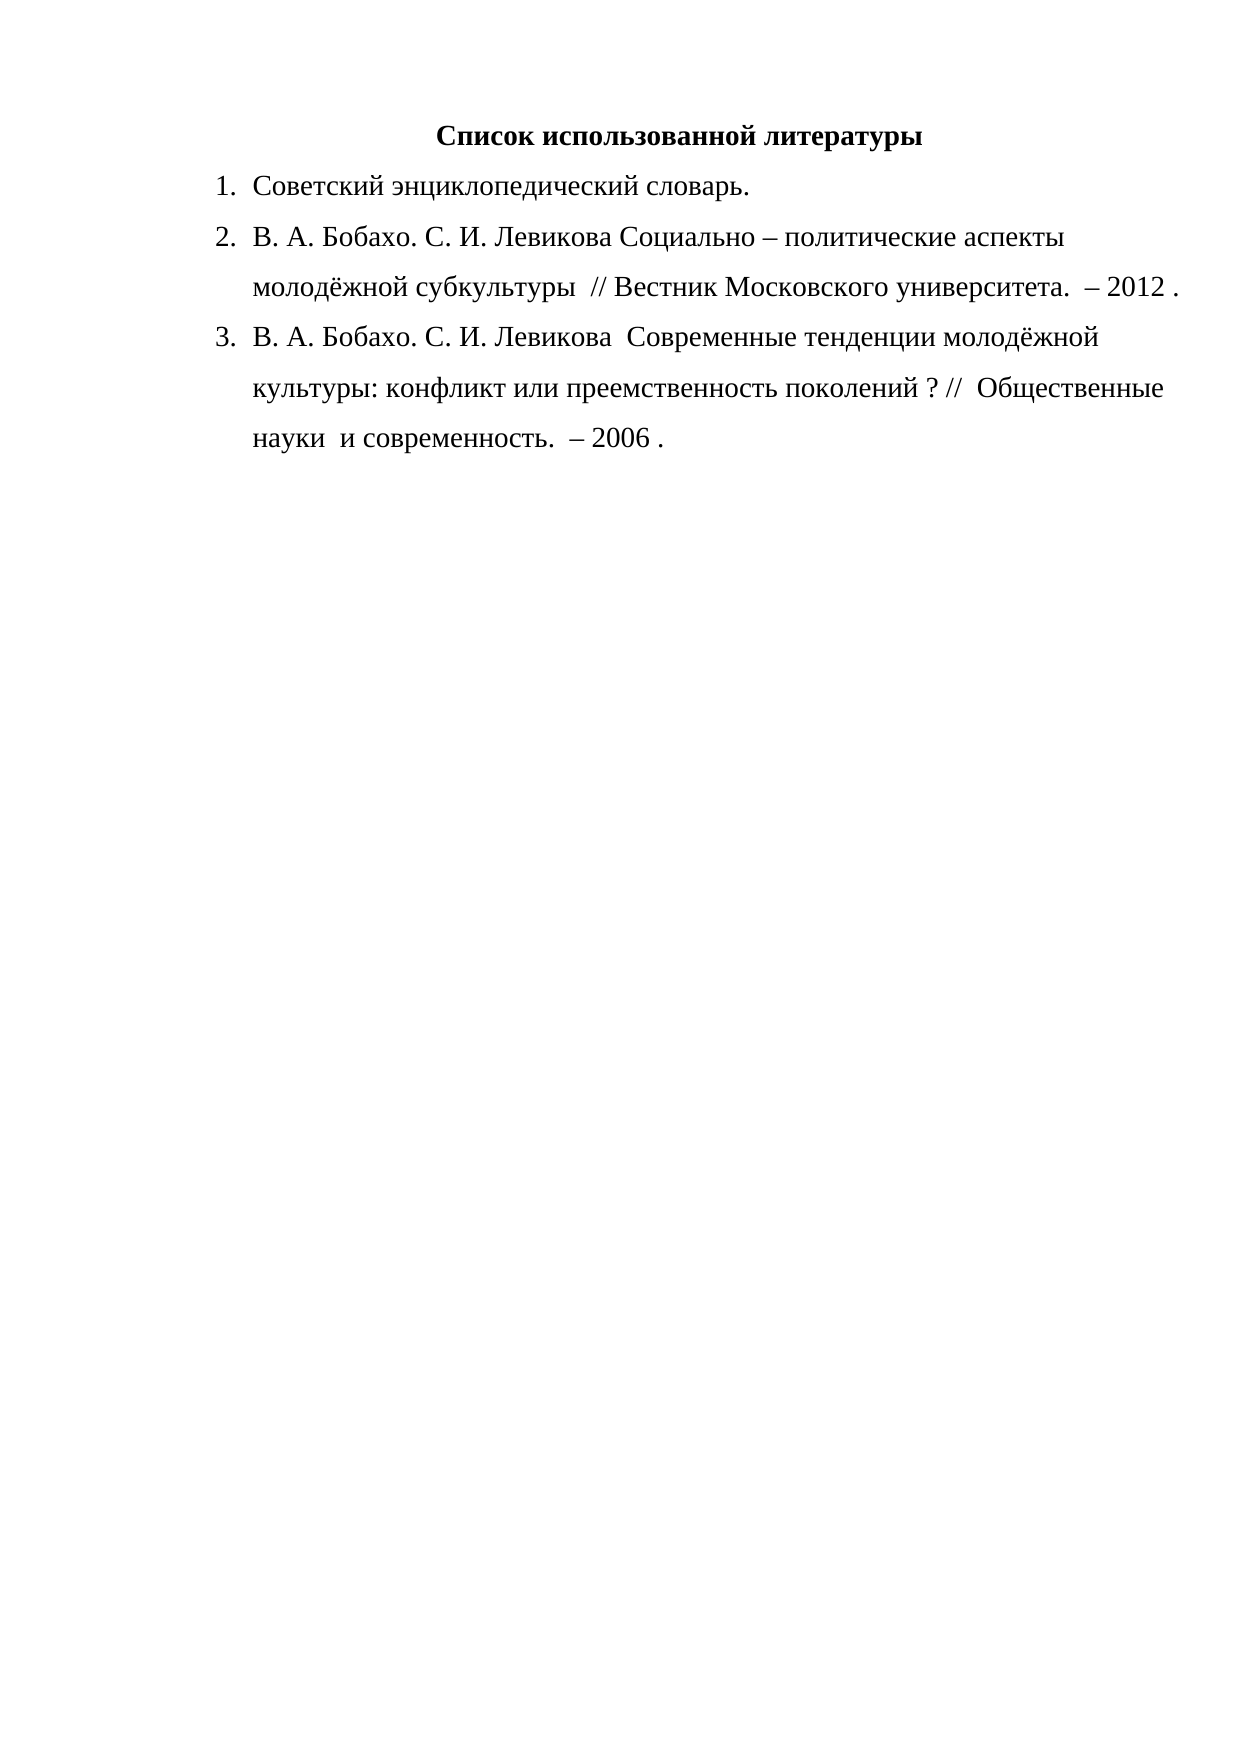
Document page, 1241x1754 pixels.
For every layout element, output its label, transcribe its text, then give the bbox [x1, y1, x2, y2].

list В. А. Бобахо. С. И. Левикова Современные тенденции молодёжной культуры: конфликт или преемственность поколений ? // Общественные науки и современность. – 2006 . [215, 319, 1181, 453]
list Советский энциклопедический словарь. [215, 168, 1181, 202]
text Список использованной литературы [177, 118, 1181, 152]
list В. А. Бобахо. С. И. Левикова Социально – политические аспекты молодёжной субкультуры // Вестник Московского университета. – 2012 . [215, 219, 1181, 303]
